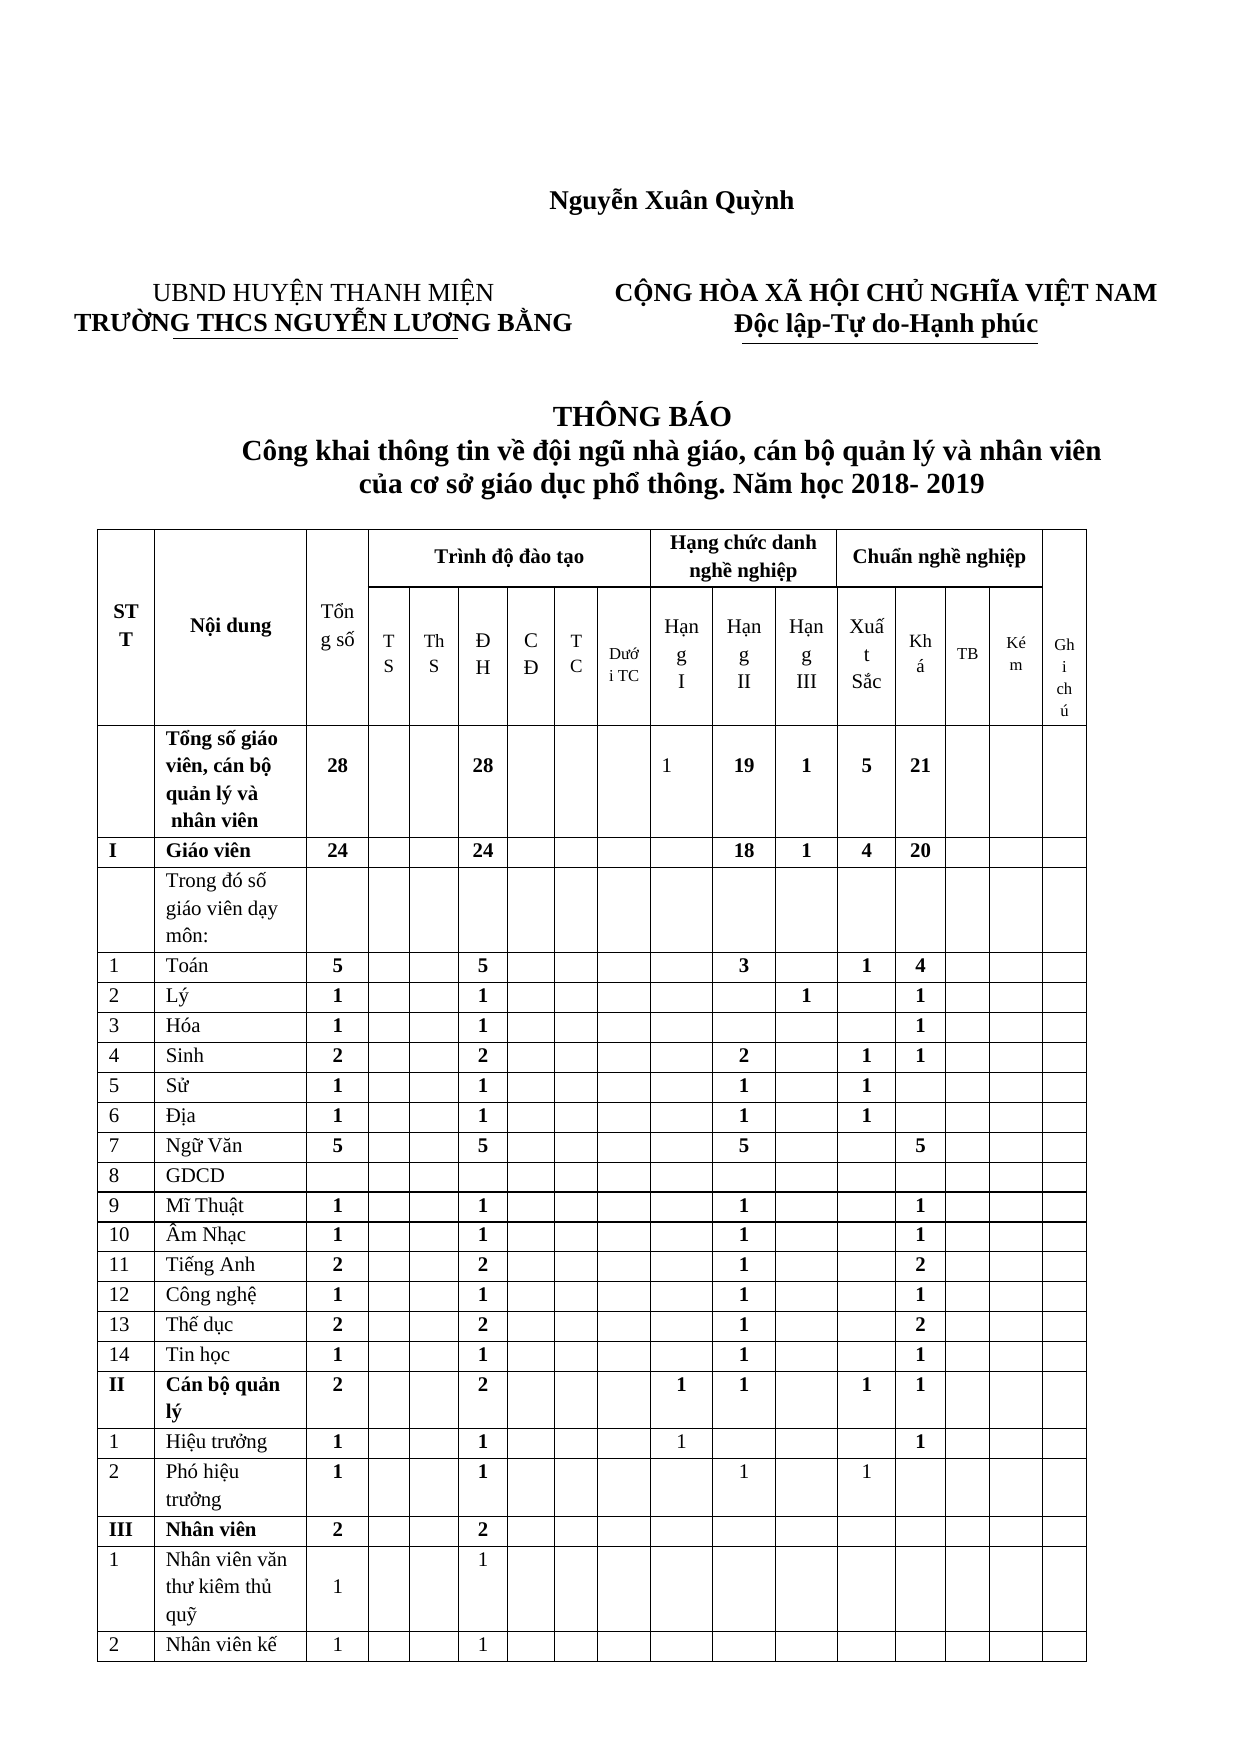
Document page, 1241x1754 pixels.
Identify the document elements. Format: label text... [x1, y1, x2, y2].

table_cell [651, 1013, 712, 1042]
table_cell 1 [307, 1459, 368, 1516]
table_cell 1 [459, 983, 507, 1012]
table_cell 3 [713, 953, 775, 982]
table_cell [990, 983, 1042, 1012]
table_cell 1 [459, 1459, 507, 1516]
table_cell 11 [98, 1252, 154, 1281]
table_cell Cán bộ quản lý [155, 1372, 306, 1428]
table_cell 2 [459, 1252, 507, 1281]
table_cell [508, 1133, 554, 1162]
table_cell [838, 1517, 895, 1546]
table_cell [776, 1372, 837, 1428]
table_cell [946, 1632, 989, 1661]
table_cell [946, 1312, 989, 1341]
table_cell [508, 1043, 554, 1072]
table_cell [1043, 1342, 1086, 1371]
table_cell Ngữ Văn [155, 1133, 306, 1162]
table_cell [838, 1252, 895, 1281]
table_cell [990, 1163, 1042, 1191]
table_cell Mĩ Thuật [155, 1193, 306, 1221]
table_cell 1 [713, 1282, 775, 1311]
table_cell [369, 726, 409, 837]
table_cell 1 [98, 1429, 154, 1458]
table_cell [369, 1342, 409, 1371]
table_cell 2 [459, 1043, 507, 1072]
table_cell [459, 1163, 507, 1191]
table_cell 2 [896, 1312, 945, 1341]
table_cell 1 [459, 1073, 507, 1102]
table_cell TB [946, 588, 989, 724]
table_cell [1043, 983, 1086, 1012]
table_cell 1 [307, 1103, 368, 1132]
table_cell [410, 1459, 458, 1516]
table_cell Nhân viên kế toán [155, 1632, 306, 1661]
table_cell [598, 1133, 650, 1162]
table_cell 2 [307, 1043, 368, 1072]
table_cell 14 [98, 1342, 154, 1371]
table_cell [1043, 1163, 1086, 1191]
table_cell [598, 953, 650, 982]
table_cell [508, 1517, 554, 1546]
table_cell [713, 1517, 775, 1546]
table_cell [1043, 1459, 1086, 1516]
table_cell [1043, 1133, 1086, 1162]
table_cell [555, 1282, 597, 1311]
table_cell 1 [459, 1342, 507, 1371]
table_cell [990, 1013, 1042, 1042]
table_cell [508, 838, 554, 867]
text Công khai thông tin về đội ngũ nhà giáo, cán bộ quản lý và nhân viên [148, 433, 1137, 467]
table_cell 1 [98, 1547, 154, 1631]
table_cell [410, 1282, 458, 1311]
table_cell Khá [896, 588, 945, 724]
table_cell [776, 1632, 837, 1661]
table_cell [896, 1073, 945, 1102]
table_cell [838, 1547, 895, 1631]
table_cell [946, 983, 989, 1012]
table_cell [946, 1429, 989, 1458]
table_cell [410, 1073, 458, 1102]
table_header Tổng số [307, 530, 368, 724]
table_cell [307, 1163, 368, 1191]
table_cell [508, 1193, 554, 1221]
table_cell [555, 983, 597, 1012]
table_cell [98, 868, 154, 952]
table_cell [555, 1013, 597, 1042]
table_cell TC [555, 588, 597, 724]
table_cell [598, 1043, 650, 1072]
table_cell TS [369, 588, 409, 724]
table_cell [713, 1013, 775, 1042]
table_cell 7 [98, 1133, 154, 1162]
table_cell [1043, 1547, 1086, 1631]
table_cell 19 [713, 726, 775, 837]
table_cell [1043, 1013, 1086, 1042]
table_cell [369, 1043, 409, 1072]
table_cell [1043, 1252, 1086, 1281]
table_cell 5 [459, 1133, 507, 1162]
table_cell [990, 726, 1042, 837]
table_cell 2 [459, 1517, 507, 1546]
table_cell 5 [838, 726, 895, 837]
table_cell 1 [713, 1372, 775, 1428]
table_cell [1043, 1429, 1086, 1458]
table_cell Toán [155, 953, 306, 982]
table_cell [651, 1547, 712, 1631]
table_cell [410, 726, 458, 837]
table_cell [410, 838, 458, 867]
table_cell [598, 1372, 650, 1428]
table_cell 2 [98, 983, 154, 1012]
table_cell [651, 1632, 712, 1661]
table_cell [896, 1103, 945, 1132]
table_cell 13 [98, 1312, 154, 1341]
table_cell [651, 1223, 712, 1251]
table_cell [838, 1133, 895, 1162]
table_cell [838, 1223, 895, 1251]
table_cell 1 [651, 1372, 712, 1428]
table_cell 24 [459, 838, 507, 867]
table_cell 2 [307, 1517, 368, 1546]
table_cell [555, 1073, 597, 1102]
table_header STT [98, 530, 154, 724]
table_cell [508, 1547, 554, 1631]
table_cell 1 [307, 1193, 368, 1221]
table_cell [990, 953, 1042, 982]
table_cell [508, 726, 554, 837]
table_cell [369, 1013, 409, 1042]
text Nguyễn Xuân Quỳnh [148, 184, 1137, 215]
table_cell [598, 1282, 650, 1311]
table_cell [990, 1073, 1042, 1102]
table_cell [555, 838, 597, 867]
table_cell 1 [838, 1043, 895, 1072]
table_cell Giáo viên [155, 838, 306, 867]
table_cell [946, 1103, 989, 1132]
table_cell [651, 1342, 712, 1371]
table_cell [946, 1073, 989, 1102]
table_cell [1043, 1073, 1086, 1102]
table_cell 1 [713, 1223, 775, 1251]
table_cell Tổng số giáo viên, cán bộ quản lý và nhân viên [155, 726, 306, 837]
table_cell [946, 838, 989, 867]
table_cell Sinh [155, 1043, 306, 1072]
table_cell [838, 868, 895, 952]
table_cell 5 [896, 1133, 945, 1162]
table_cell [713, 1547, 775, 1631]
table_cell 1 [651, 726, 712, 837]
table_cell 4 [98, 1043, 154, 1072]
table_cell 28 [459, 726, 507, 837]
table_cell [410, 953, 458, 982]
table_cell [651, 1193, 712, 1221]
table_cell 1 [307, 1073, 368, 1102]
table_cell 1 [896, 1429, 945, 1458]
table_cell 5 [307, 1133, 368, 1162]
table_cell Lý [155, 983, 306, 1012]
table_cell 3 [98, 1013, 154, 1042]
table_cell [369, 868, 409, 952]
table_cell [1043, 868, 1086, 952]
table_cell [946, 1372, 989, 1428]
table_cell [1043, 1517, 1086, 1546]
table_header Chuẩn nghề nghiệp [837, 530, 1042, 586]
table_cell [990, 1282, 1042, 1311]
table_cell [651, 1133, 712, 1162]
table_cell GDCD [155, 1163, 306, 1191]
table_cell [555, 1547, 597, 1631]
table_cell 1 [307, 983, 368, 1012]
table_cell 4 [896, 953, 945, 982]
table_cell Trong đó số giáo viên dạy môn: [155, 868, 306, 952]
table_cell [896, 1517, 945, 1546]
table_cell [598, 1252, 650, 1281]
table_cell [713, 983, 775, 1012]
table_cell Tin học [155, 1342, 306, 1371]
table_cell [990, 1133, 1042, 1162]
text THÔNG BÁO [148, 399, 1137, 433]
table_cell 1 [896, 1223, 945, 1251]
table_cell [410, 1043, 458, 1072]
table_cell [555, 1163, 597, 1191]
table_cell 1 [713, 1252, 775, 1281]
table_cell 1 [307, 1013, 368, 1042]
table_cell [410, 1252, 458, 1281]
table_cell [776, 1043, 837, 1072]
table_cell [946, 1163, 989, 1191]
table_cell [838, 1013, 895, 1042]
table_cell [776, 1282, 837, 1311]
table_cell [838, 1632, 895, 1661]
table_cell [410, 1103, 458, 1132]
table_cell 24 [307, 838, 368, 867]
table_cell [410, 1133, 458, 1162]
table_cell [459, 868, 507, 952]
table_cell 1 [713, 1073, 775, 1102]
table_cell [508, 1632, 554, 1661]
table_cell [410, 983, 458, 1012]
table_cell [776, 953, 837, 982]
table_cell [369, 1193, 409, 1221]
table_cell Âm Nhạc [155, 1223, 306, 1251]
table_cell [369, 1429, 409, 1458]
table_cell [410, 1193, 458, 1221]
table_cell [598, 1459, 650, 1516]
table_cell [651, 1103, 712, 1132]
table_cell [713, 1429, 775, 1458]
table_cell [598, 1013, 650, 1042]
table_header Ghi chú [1043, 530, 1086, 724]
table_cell Hạng I [651, 588, 712, 724]
table_cell 1 [838, 953, 895, 982]
table_cell 1 [896, 1193, 945, 1221]
table_cell 1 [307, 1547, 368, 1631]
table_cell [410, 1547, 458, 1631]
table_cell Dưới TC [598, 588, 650, 724]
table_cell [598, 1547, 650, 1631]
table_cell 5 [98, 1073, 154, 1102]
table_cell 8 [98, 1163, 154, 1191]
table_cell [776, 1517, 837, 1546]
table_cell [651, 1163, 712, 1191]
table_cell [1043, 1282, 1086, 1311]
table_cell [98, 726, 154, 837]
table_cell [776, 1547, 837, 1631]
table_cell Thế dục [155, 1312, 306, 1341]
table_cell [369, 983, 409, 1012]
table_cell [555, 1193, 597, 1221]
table_cell 1 [713, 1312, 775, 1341]
table_cell [598, 1632, 650, 1661]
table_cell [651, 1043, 712, 1072]
table_cell [776, 1163, 837, 1191]
table_cell 1 [896, 1013, 945, 1042]
table_cell [555, 1372, 597, 1428]
table_cell [598, 1517, 650, 1546]
table_cell [598, 1073, 650, 1102]
table_cell [508, 1459, 554, 1516]
table_cell [946, 1133, 989, 1162]
table_cell Xuất Sắc [838, 588, 895, 724]
table_cell [410, 1517, 458, 1546]
table_cell 5 [713, 1133, 775, 1162]
table_cell [307, 868, 368, 952]
table_cell [369, 1517, 409, 1546]
table_cell [1043, 1223, 1086, 1251]
table_cell Phó hiệu trưởng [155, 1459, 306, 1516]
table_cell [990, 1429, 1042, 1458]
table_cell [838, 1282, 895, 1311]
table_cell [508, 1342, 554, 1371]
table_cell [508, 1372, 554, 1428]
table_cell 21 [896, 726, 945, 837]
table_cell [369, 1312, 409, 1341]
table_cell [776, 1223, 837, 1251]
table_cell 1 [838, 1372, 895, 1428]
table_cell [776, 1073, 837, 1102]
table_cell Kém [990, 588, 1042, 724]
table_cell 1 [459, 1429, 507, 1458]
table_cell 1 [307, 1632, 368, 1661]
table_cell [410, 1372, 458, 1428]
table_cell [946, 953, 989, 982]
table_cell [776, 1459, 837, 1516]
table_cell Tiếng Anh [155, 1252, 306, 1281]
table_cell 5 [459, 953, 507, 982]
table_cell 1 [307, 1342, 368, 1371]
table_cell [369, 1163, 409, 1191]
table_cell [508, 1073, 554, 1102]
table_cell [1043, 1193, 1086, 1221]
table_cell [1043, 838, 1086, 867]
table_header Nội dung [155, 530, 306, 724]
table_cell [369, 1547, 409, 1631]
table_cell [369, 1282, 409, 1311]
table_cell [555, 1429, 597, 1458]
table_cell [713, 868, 775, 952]
table_cell [946, 1013, 989, 1042]
table_cell [598, 726, 650, 837]
table_cell [555, 1459, 597, 1516]
table_cell [598, 1342, 650, 1371]
table_cell [990, 838, 1042, 867]
table_cell [369, 1223, 409, 1251]
table_cell [369, 1632, 409, 1661]
table_cell 1 [838, 1073, 895, 1102]
table_cell [896, 868, 945, 952]
table_cell [508, 1223, 554, 1251]
table_cell [555, 868, 597, 952]
table_cell [598, 868, 650, 952]
table_cell 2 [896, 1252, 945, 1281]
table_cell Hạng II [713, 588, 775, 724]
table_cell 1 [896, 1282, 945, 1311]
table_cell [838, 1312, 895, 1341]
table_cell 1 [307, 1282, 368, 1311]
table_cell Hạng III [776, 588, 837, 724]
table_cell [946, 1282, 989, 1311]
table_cell [651, 868, 712, 952]
table_cell [508, 1103, 554, 1132]
table_cell 1 [459, 1547, 507, 1631]
table_cell [555, 1342, 597, 1371]
table_cell [990, 1517, 1042, 1546]
table_header UBND HUYỆN THANH MIỆN TRƯỜNG THCS NGUYỄN LƯƠNG BẰNG [56, 277, 591, 371]
table_cell 2 [459, 1312, 507, 1341]
table_cell 1 [713, 1193, 775, 1221]
table_cell [946, 1547, 989, 1631]
table_cell [1043, 1632, 1086, 1661]
table_cell Nhân viên [155, 1517, 306, 1546]
table_cell [508, 1013, 554, 1042]
table_cell Sử [155, 1073, 306, 1102]
table_cell [776, 1312, 837, 1341]
table_cell [651, 1312, 712, 1341]
table_cell 1 [459, 1193, 507, 1221]
table_cell [896, 1459, 945, 1516]
table_cell [410, 1342, 458, 1371]
text của cơ sở giáo dục phổ thông. Năm học 2018- 2019 [148, 467, 1137, 500]
table_cell ĐH [459, 588, 507, 724]
table_cell [990, 1312, 1042, 1341]
table_cell [946, 1223, 989, 1251]
table_cell 1 [651, 1429, 712, 1458]
table_cell [990, 868, 1042, 952]
table_cell 1 [459, 1282, 507, 1311]
table_cell [598, 1223, 650, 1251]
table_cell 1 [838, 1103, 895, 1132]
table_cell [838, 1193, 895, 1221]
table_cell II [98, 1372, 154, 1428]
table_cell [990, 1103, 1042, 1132]
table_cell 1 [838, 1459, 895, 1516]
table_cell [1043, 1312, 1086, 1341]
table_cell [946, 1252, 989, 1281]
table_cell III [98, 1517, 154, 1546]
table_cell 2 [459, 1372, 507, 1428]
table_cell [369, 1103, 409, 1132]
table_cell [369, 1133, 409, 1162]
table_cell [990, 1043, 1042, 1072]
table_cell 1 [459, 1632, 507, 1661]
table_cell [410, 1013, 458, 1042]
table_cell [651, 838, 712, 867]
table_cell 9 [98, 1193, 154, 1221]
table_cell [555, 1223, 597, 1251]
table_cell [651, 1282, 712, 1311]
table_cell [1043, 1103, 1086, 1132]
table_cell 2 [307, 1372, 368, 1428]
table_cell 2 [307, 1252, 368, 1281]
table_cell [776, 1429, 837, 1458]
table_cell [508, 868, 554, 952]
table_cell [555, 1133, 597, 1162]
table_cell [508, 1429, 554, 1458]
table_cell [776, 1133, 837, 1162]
table_cell [369, 1252, 409, 1281]
table_cell [1043, 726, 1086, 837]
table_cell 1 [776, 838, 837, 867]
table_cell Địa [155, 1103, 306, 1132]
table_cell [410, 1223, 458, 1251]
table_cell CĐ [508, 588, 554, 724]
table_cell 1 [776, 726, 837, 837]
table_cell [598, 983, 650, 1012]
table_header CỘNG HÒA XÃ HỘI CHỦ NGHĨA VIỆT Độc lập-Tự do-Hạnh phúc [591, 277, 1181, 371]
table_cell [410, 1632, 458, 1661]
table_cell [1043, 1372, 1086, 1428]
table_cell [508, 983, 554, 1012]
table_cell 12 [98, 1282, 154, 1311]
table_cell 28 [307, 726, 368, 837]
table_cell [776, 1342, 837, 1371]
table_cell [508, 1163, 554, 1191]
table_cell [651, 1073, 712, 1102]
table_cell 1 [896, 1342, 945, 1371]
table_cell 5 [307, 953, 368, 982]
table_cell [776, 1103, 837, 1132]
table_cell [598, 1429, 650, 1458]
table_cell [410, 868, 458, 952]
table_cell [410, 1312, 458, 1341]
table_cell Hiệu trưởng [155, 1429, 306, 1458]
table_cell [598, 1312, 650, 1341]
table_cell [946, 726, 989, 837]
table_cell [555, 1103, 597, 1132]
table_cell [990, 1547, 1042, 1631]
table_cell [896, 1547, 945, 1631]
table_cell [369, 1459, 409, 1516]
table_header Trình độ đào tạo [369, 530, 650, 586]
table_cell [990, 1342, 1042, 1371]
table_cell ThS [410, 588, 458, 724]
table_cell [1043, 953, 1086, 982]
table_cell [410, 1163, 458, 1191]
table_cell [896, 1163, 945, 1191]
table_cell [946, 1517, 989, 1546]
table_cell Nhân viên văn thư kiêm thủ quỹ [155, 1547, 306, 1631]
table_cell 1 [307, 1429, 368, 1458]
table_cell [946, 1342, 989, 1371]
table_cell [555, 1517, 597, 1546]
table_header Hạng chức danh nghề nghiệp [651, 530, 836, 586]
table_cell [838, 1163, 895, 1191]
table_cell [555, 1043, 597, 1072]
table_cell Công nghệ [155, 1282, 306, 1311]
table_cell 18 [713, 838, 775, 867]
table_cell [651, 953, 712, 982]
table_cell [990, 1252, 1042, 1281]
table_cell 1 [896, 1043, 945, 1072]
table_cell [555, 1632, 597, 1661]
table_cell [555, 726, 597, 837]
table_cell [508, 1282, 554, 1311]
table_cell [776, 1193, 837, 1221]
table_cell [369, 953, 409, 982]
table_cell 2 [713, 1043, 775, 1072]
table_cell [838, 1342, 895, 1371]
table_cell [946, 1193, 989, 1221]
table_cell [555, 1312, 597, 1341]
table_cell [651, 1517, 712, 1546]
table_cell [990, 1223, 1042, 1251]
table_cell 1 [896, 983, 945, 1012]
table_cell 20 [896, 838, 945, 867]
table_cell [598, 1163, 650, 1191]
table_cell 1 [98, 953, 154, 982]
table_cell [508, 1312, 554, 1341]
table_cell [369, 1372, 409, 1428]
table_cell [896, 1632, 945, 1661]
table_cell 2 [98, 1632, 154, 1661]
table_cell 1 [713, 1459, 775, 1516]
table_cell 1 [459, 1223, 507, 1251]
table_cell 1 [459, 1103, 507, 1132]
table_cell [713, 1632, 775, 1661]
table_cell [838, 1429, 895, 1458]
table_cell [508, 953, 554, 982]
table_cell 4 [838, 838, 895, 867]
table_cell [598, 1193, 650, 1221]
table_cell [598, 838, 650, 867]
table_cell [598, 1103, 650, 1132]
table_cell [555, 953, 597, 982]
table_cell 1 [896, 1372, 945, 1428]
table_cell 1 [713, 1342, 775, 1371]
table_cell [990, 1459, 1042, 1516]
table_cell [369, 1073, 409, 1102]
table_cell [776, 1252, 837, 1281]
table_cell [651, 983, 712, 1012]
table_cell [651, 1252, 712, 1281]
table_cell 1 [307, 1223, 368, 1251]
table_cell I [98, 838, 154, 867]
table_cell [369, 838, 409, 867]
table_cell [410, 1429, 458, 1458]
table_cell [651, 1459, 712, 1516]
table_cell 1 [713, 1103, 775, 1132]
table_cell 10 [98, 1223, 154, 1251]
table_cell 2 [307, 1312, 368, 1341]
table_cell [946, 868, 989, 952]
table_cell 2 [98, 1459, 154, 1516]
table_cell [946, 1043, 989, 1072]
table_cell 1 [776, 983, 837, 1012]
table_cell 1 [459, 1013, 507, 1042]
table_cell [776, 1013, 837, 1042]
table_cell [838, 983, 895, 1012]
table_cell [990, 1193, 1042, 1221]
table_cell [1043, 1043, 1086, 1072]
table_cell [946, 1459, 989, 1516]
table_cell [990, 1632, 1042, 1661]
table_cell [508, 1252, 554, 1281]
table_cell [990, 1372, 1042, 1428]
table_cell Hóa [155, 1013, 306, 1042]
table_cell [713, 1163, 775, 1191]
table_cell [776, 868, 837, 952]
table_cell 6 [98, 1103, 154, 1132]
table_cell [555, 1252, 597, 1281]
